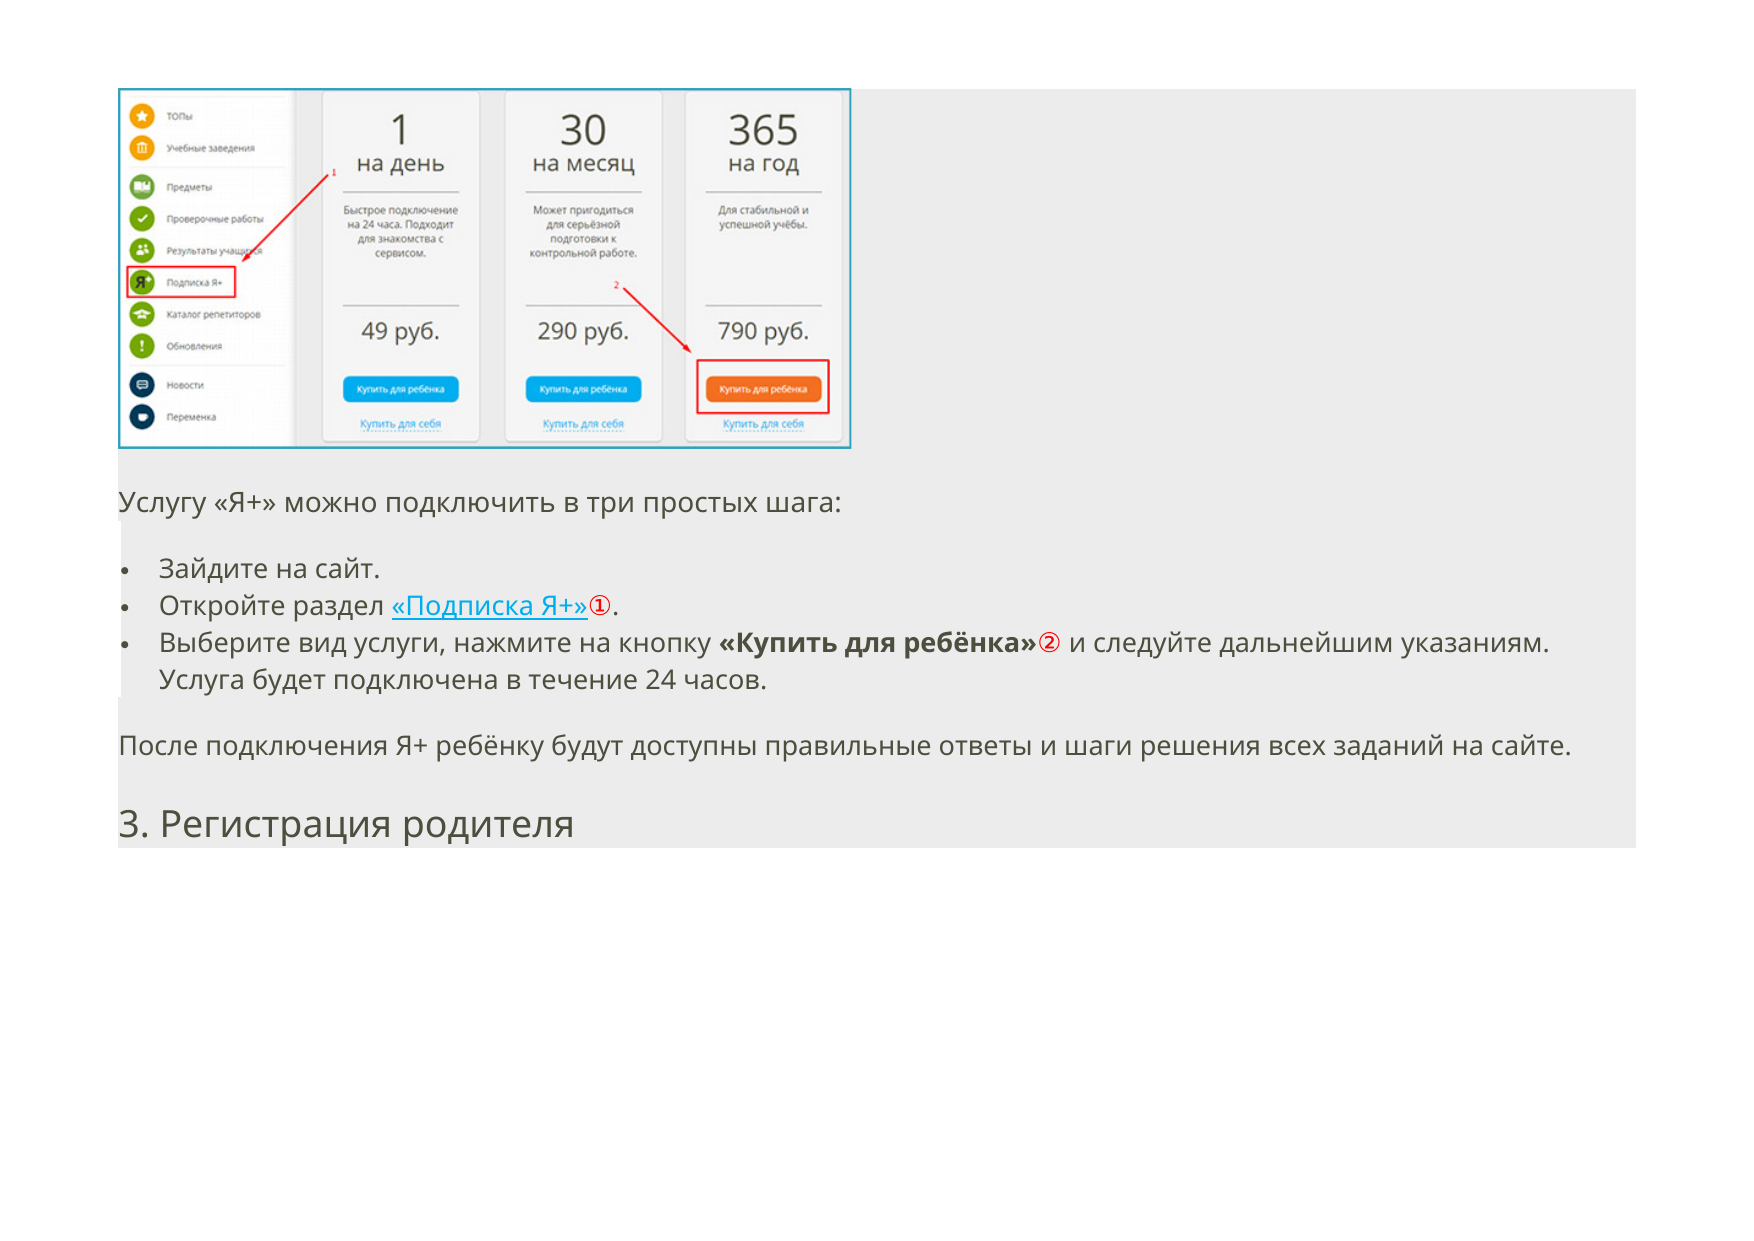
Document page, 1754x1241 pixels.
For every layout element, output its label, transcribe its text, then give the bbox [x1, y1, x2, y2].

list Зайдите на сайт. [121, 550, 1636, 587]
list Выберите вид услуги, нажмите на кнопку «Купить для ребёнка»② и следуйте дальнейшим указаниям. Услуга будет подключена в течение 24 часов. [121, 624, 1636, 697]
text 3. Регистрация родителя [118, 797, 1636, 848]
picture [118, 88, 852, 449]
list Откройте раздел «Подписка Я+»①. [121, 587, 1636, 624]
text Услугу «Я+» можно подключить в три простых шага: [118, 482, 1636, 521]
text После подключения Я+ ребёнку будут доступны правильные ответы и шаги решения всех заданий на сайте. [118, 727, 1636, 763]
